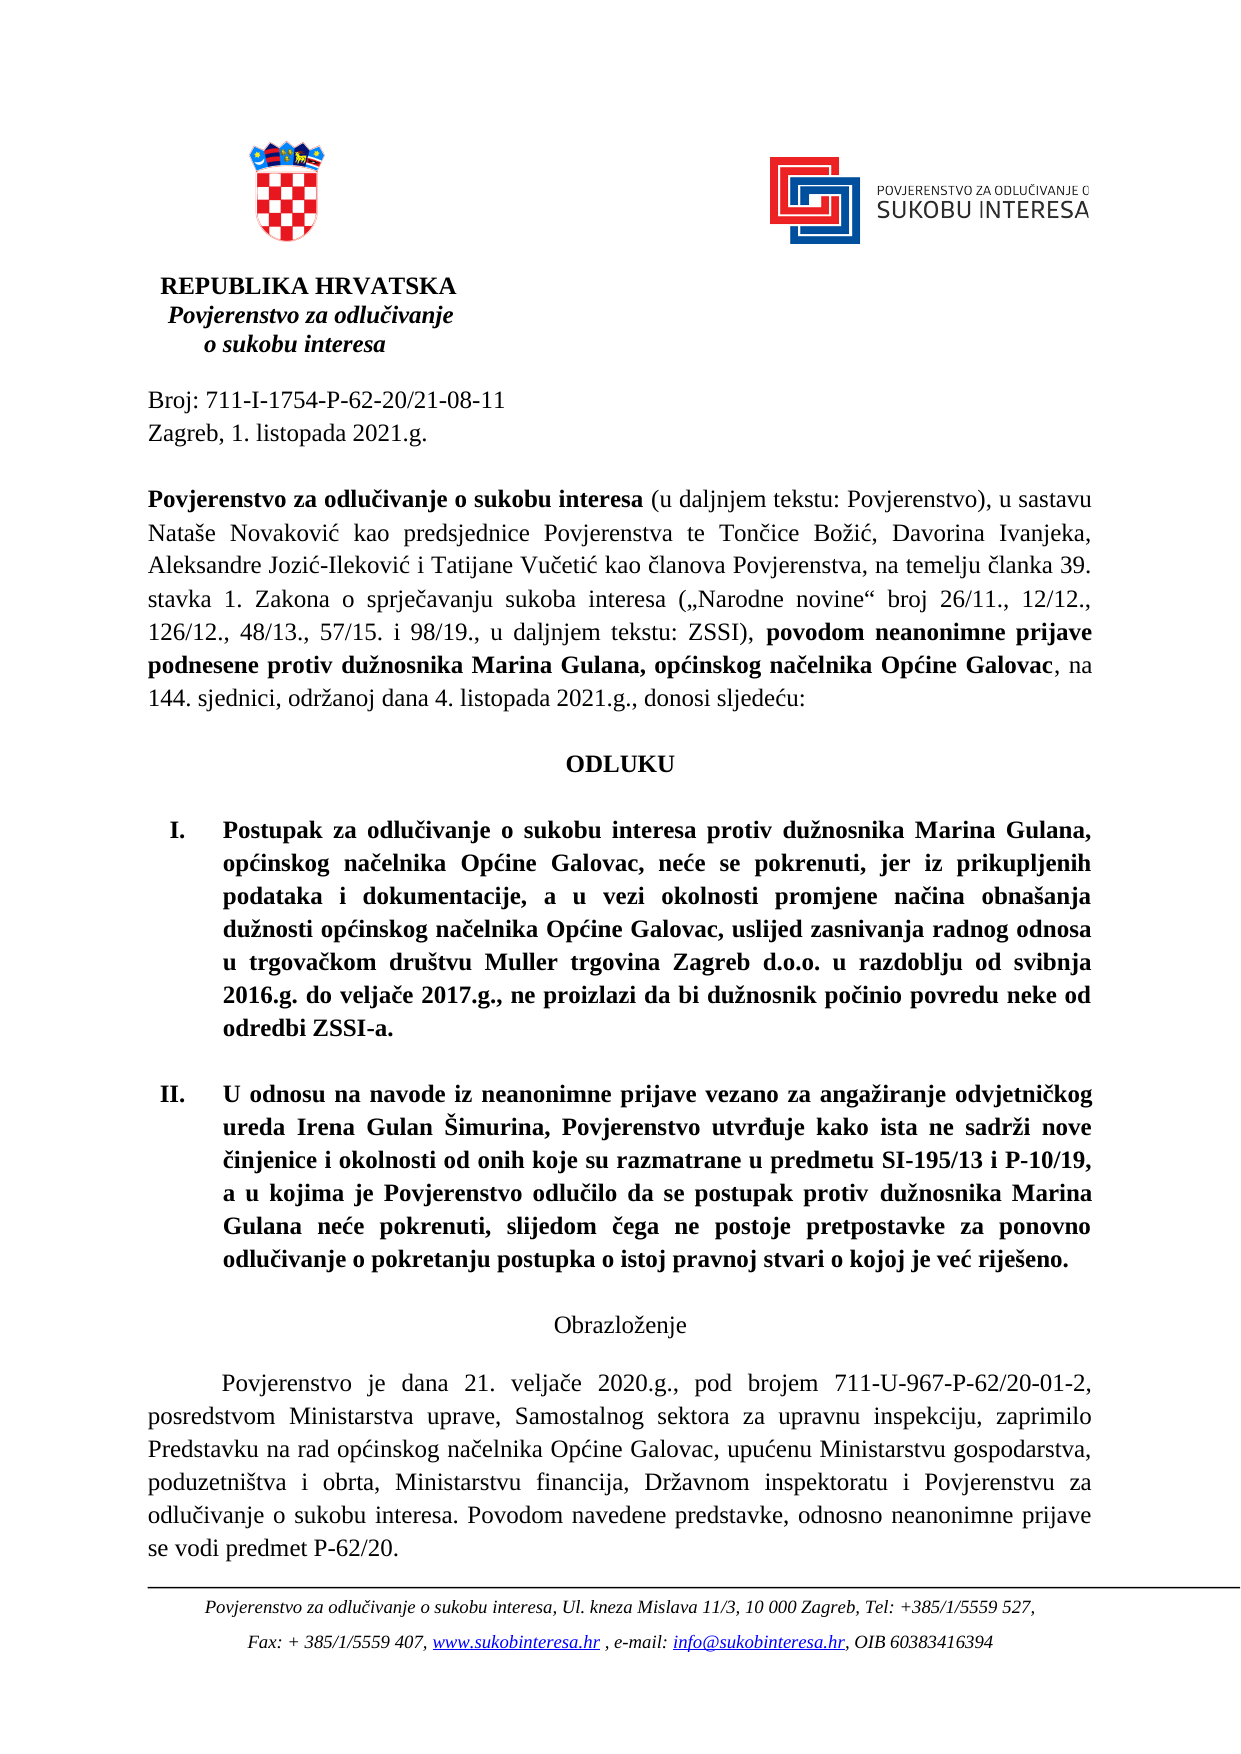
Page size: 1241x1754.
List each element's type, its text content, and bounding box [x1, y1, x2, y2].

text Zagreb, 1. listopada 2021.g. [148, 418, 1092, 447]
picture [770, 157, 1089, 244]
text Obrazloženje [148, 1310, 1092, 1339]
list Postupak za odlučivanje o sukobu interesa protiv dužnosnika Marina Gulana, općinskog načelnika Općine Galovac, neće se pokrenuti, jer iz prikupljenih podataka i dokumentacije, a u vezi okolnosti promjene načina obnašanja dužnosti općinskog načelnika Općine Galovac, uslijed zasnivanja radnog odnosa u trgovačkom društvu Muller trgovina Zagreb d.o.o. u razdoblju od svibnja 2016.g. do veljače 2017.g., ne proizlazi da bi dužnosnik počinio povredu neke od odredbi ZSSI-a. [185, 815, 1092, 1042]
text Povjerenstvo je dana 21. veljače 2020.g., pod brojem 711-U-967-P-62/20-01-2, posredstvom Ministarstva uprave, Samostalnog sektora za upravnu inspekciju, zaprimilo Predstavku na rad općinskog načelnika Općine Galovac, upućenu Ministarstvu gospodarstva, poduzetništva i obrta, Ministarstvu financija, Državnom inspektoratu i Povjerenstvu za odlučivanje o sukobu interesa. Povodom navedene predstavke, odnosno neanonimne prijave se vodi predmet P-62/20. [148, 1368, 1092, 1562]
picture [246, 138, 330, 244]
text ODLUKU [148, 749, 1092, 777]
text Povjerenstvo za odlučivanje o sukobu interesa (u daljnjem tekstu: Povjerenstvo), u sastavu Nataše Novaković kao predsjednice Povjerenstva te Tončice Božić, Davorina Ivanjeka, Aleksandre Jozić-Ileković i Tatijane Vučetić kao članova Povjerenstva, na temelju članka 39. stavka 1. Zakona o sprječavanju sukoba interesa („Narodne novine“ broj 26/11., 12/12., 126/12., 48/13., 57/15. i 98/19., u daljnjem tekstu: ZSSI), povodom neanonimne prijave podnesene protiv dužnosnika Marina Gulana, općinskog načelnika Općine Galovac, na 144. sjednici, održanoj dana 4. listopada 2021.g., donosi sljedeću: [148, 484, 1092, 711]
text Broj: 711-I-1754-P-62-20/21-08-11 [148, 386, 1092, 414]
list U odnosu na navode iz neanonimne prijave vezano za angažiranje odvjetničkog ureda Irena Gulan Šimurina, Povjerenstvo utvrđuje kako ista ne sadrži nove činjenice i okolnosti od onih koje su razmatrane u predmetu SI-195/13 i P-10/19, a u kojima je Povjerenstvo odlučilo da se postupak protiv dužnosnika Marina Gulana neće pokrenuti, slijedom čega ne postoje pretpostavke za ponovno odlučivanje o pokretanju postupka o istoj pravnoj stvari o kojoj je već riješeno. [185, 1079, 1092, 1273]
